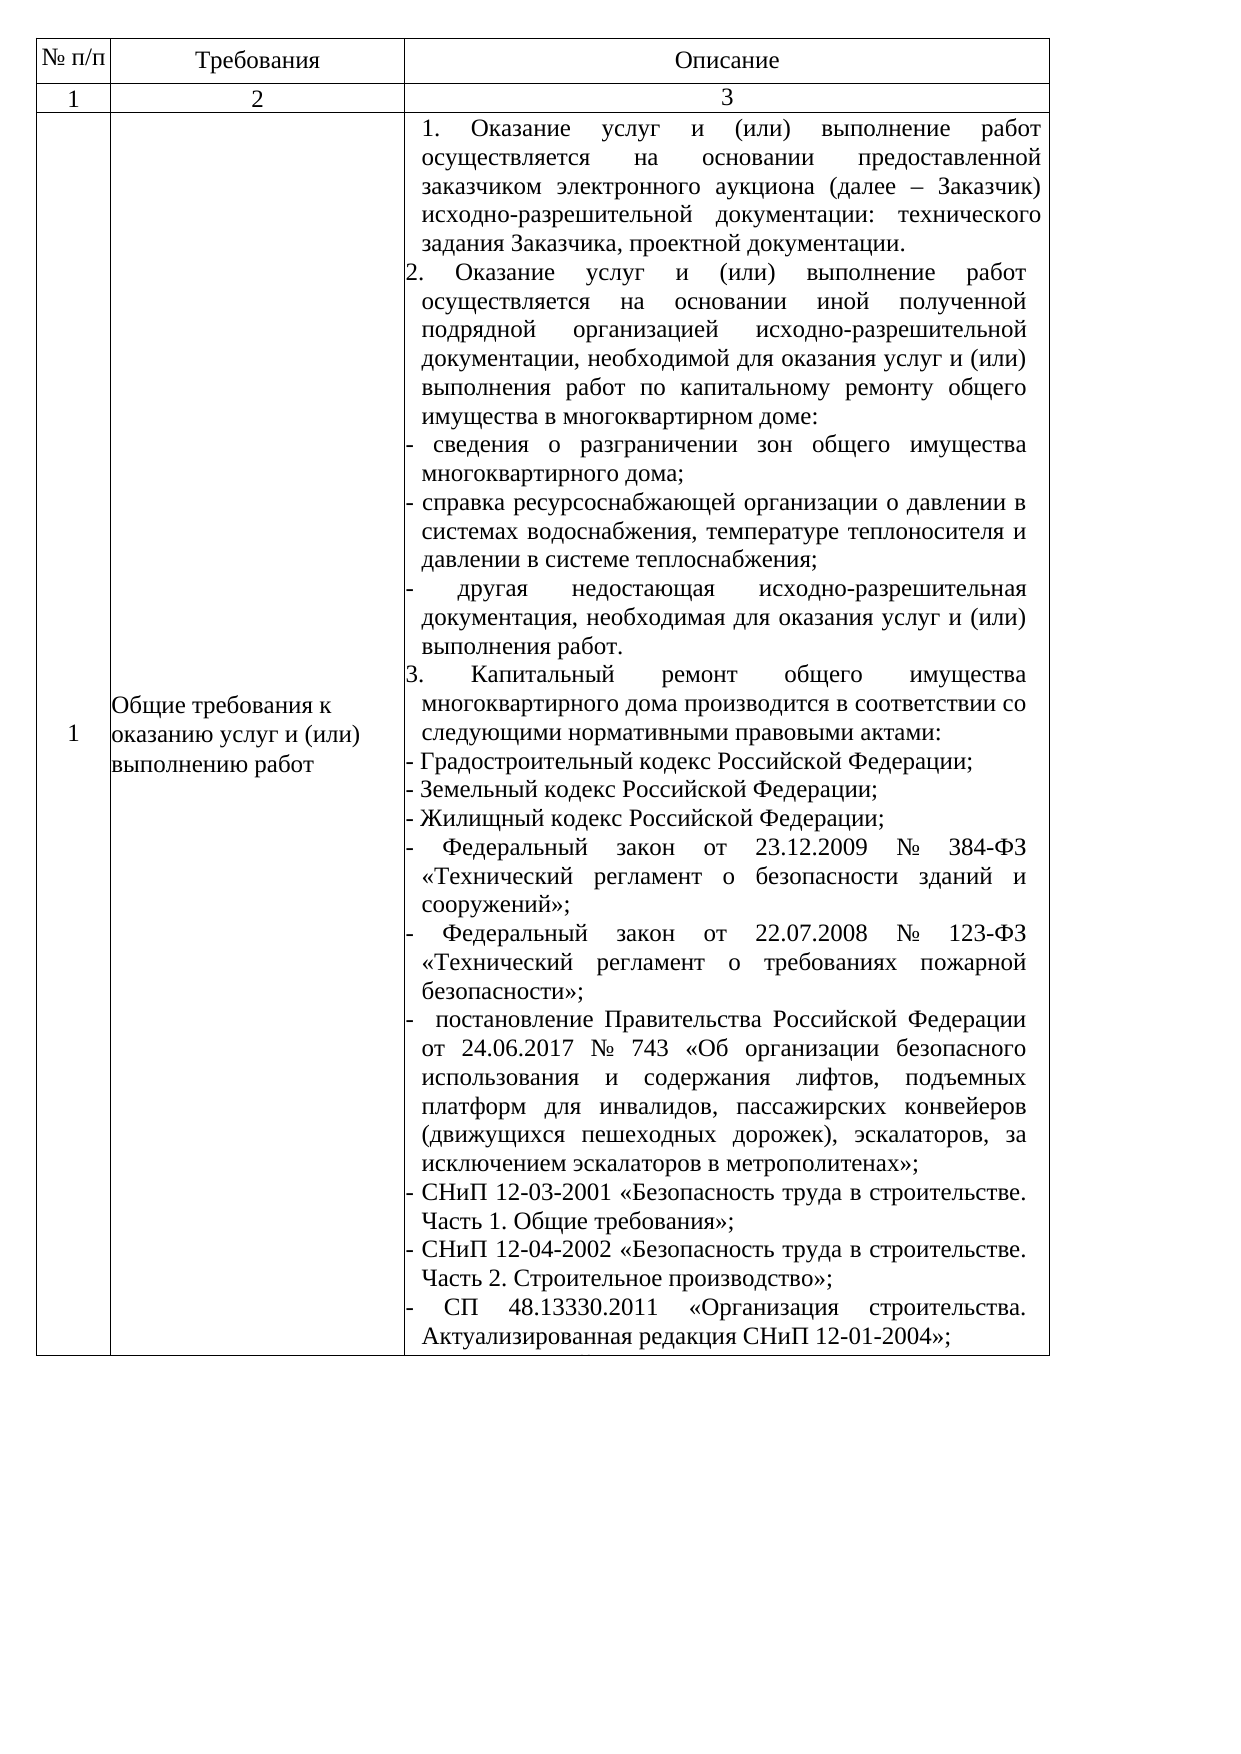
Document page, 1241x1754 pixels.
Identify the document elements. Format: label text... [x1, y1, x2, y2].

table_cell 1 [37, 113, 110, 1355]
table_header Описание [405, 39, 1049, 83]
table_cell 1 [37, 84, 110, 112]
table_cell 2 [111, 84, 404, 112]
table_cell Общие требования к оказанию услуг и (или) выполнению работ [111, 113, 404, 1355]
table_cell 1. Оказание услуг и (или) выполнение работ осуществляется на основании предоставленной заказчиком электронного аукциона (далее – Заказчик) исходно-разрешительной документации: технического задания Заказчика, проектной документации. 2. Оказание услуг и (или) выполнение работ осуществляется на основании иной полученной подрядной организацией исходно-разрешительной документации, необходимой для оказания услуг и (или) выполнения работ по капитальному ремонту общего имущества в многоквартирном доме: - сведения о разграничении зон общего имущества многоквартирного дома; - справка ресурсоснабжающей организации о давлении в системах водоснабжения, температуре теплоносителя и давлении в системе теплоснабжения; - другая недостающая исходно-разрешительная документация, необходимая для оказания услуг и (или) выполнения работ. 3. Капитальный ремонт общего имущества многоквартирного дома производится в соответствии со следующими нормативными правовыми актами: - Градостроительный кодекс Российской Федерации; - Земельный кодекс Российской Федерации; - Жилищный кодекс Российской Федерации; - Федеральный закон от 23.12.2009 № 384-ФЗ «Технический регламент о безопасности зданий и сооружений»; - Федеральный закон от 22.07.2008 № 123-ФЗ «Технический регламент о требованиях пожарной безопасности»; - постановление Правительства Российской Федерации от 24.06.2017 № 743 «Об организации безопасного использования и содержания лифтов, подъемных платформ для инвалидов, пассажирских конвейеров (движущихся пешеходных дорожек), эскалаторов, за исключением эскалаторов в метрополитенах»; - СНиП 12-03-2001 «Безопасность труда в строительстве. Часть 1. Общие требования»; - СНиП 12-04-2002 «Безопасность труда в строительстве. Часть 2. Строительное производство»; - СП 48.13330.2011 «Организация строительства. Актуализированная редакция СНиП 12-01-2004»; - Технический регламент Таможенного союза «Безопасность лифтов» (ТР ТС 011/2011, утвержденный Решением Комиссии Таможенного союза от 18.10.2011 №824); - ГОСТ Р 53782-2010 «Лифты. Правила и методы оценки соответствия лифтов при вводе в эксплуатацию» - другая нормативно-техническая документация, действующая на территории Российской Федерации. [405, 113, 1049, 1355]
table_header № п/п [37, 39, 110, 83]
table_header Требования [111, 39, 404, 83]
table_cell 3 [405, 84, 1049, 112]
